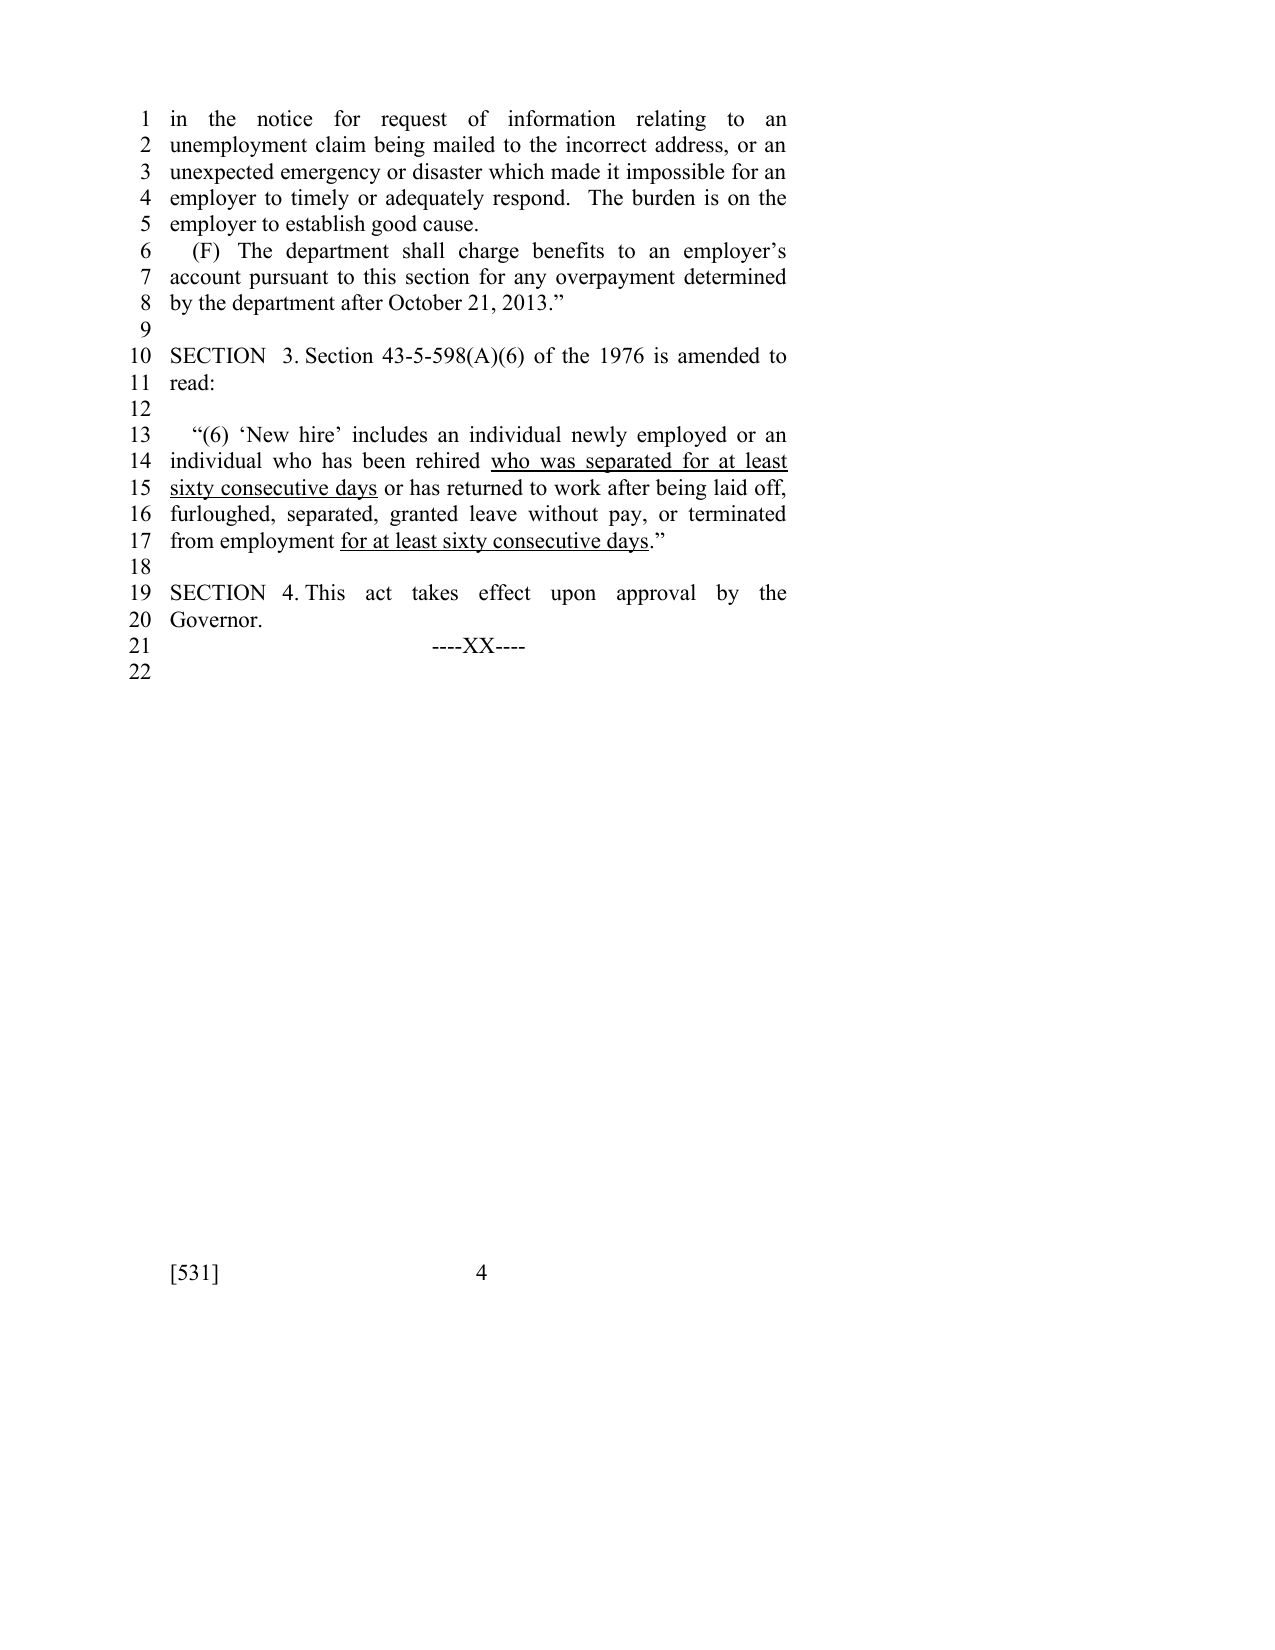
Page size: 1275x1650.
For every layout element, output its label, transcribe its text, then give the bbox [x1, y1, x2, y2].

list SECTION 3. Section 43-5-598(A)(6) of the 1976 is amended to read: [169, 342, 787, 395]
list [169, 105, 787, 237]
text “(6) ‘New hire’ includes an individual newly employed or an individual who has been rehired who was separated for at least sixty consecutive days or has returned to work after being laid off, furloughed, separated, granted leave without pay, or terminated from employment for at least sixty consecutive days.” [169, 421, 787, 553]
text ----XX---- [169, 632, 787, 658]
list (F) The department shall charge benefits to an employer’s account pursuant to this section for any overpayment determined by the department after October 21, 2013.” [169, 237, 787, 316]
text SECTION 4. This act takes effect upon approval by the Governor. [169, 579, 787, 632]
